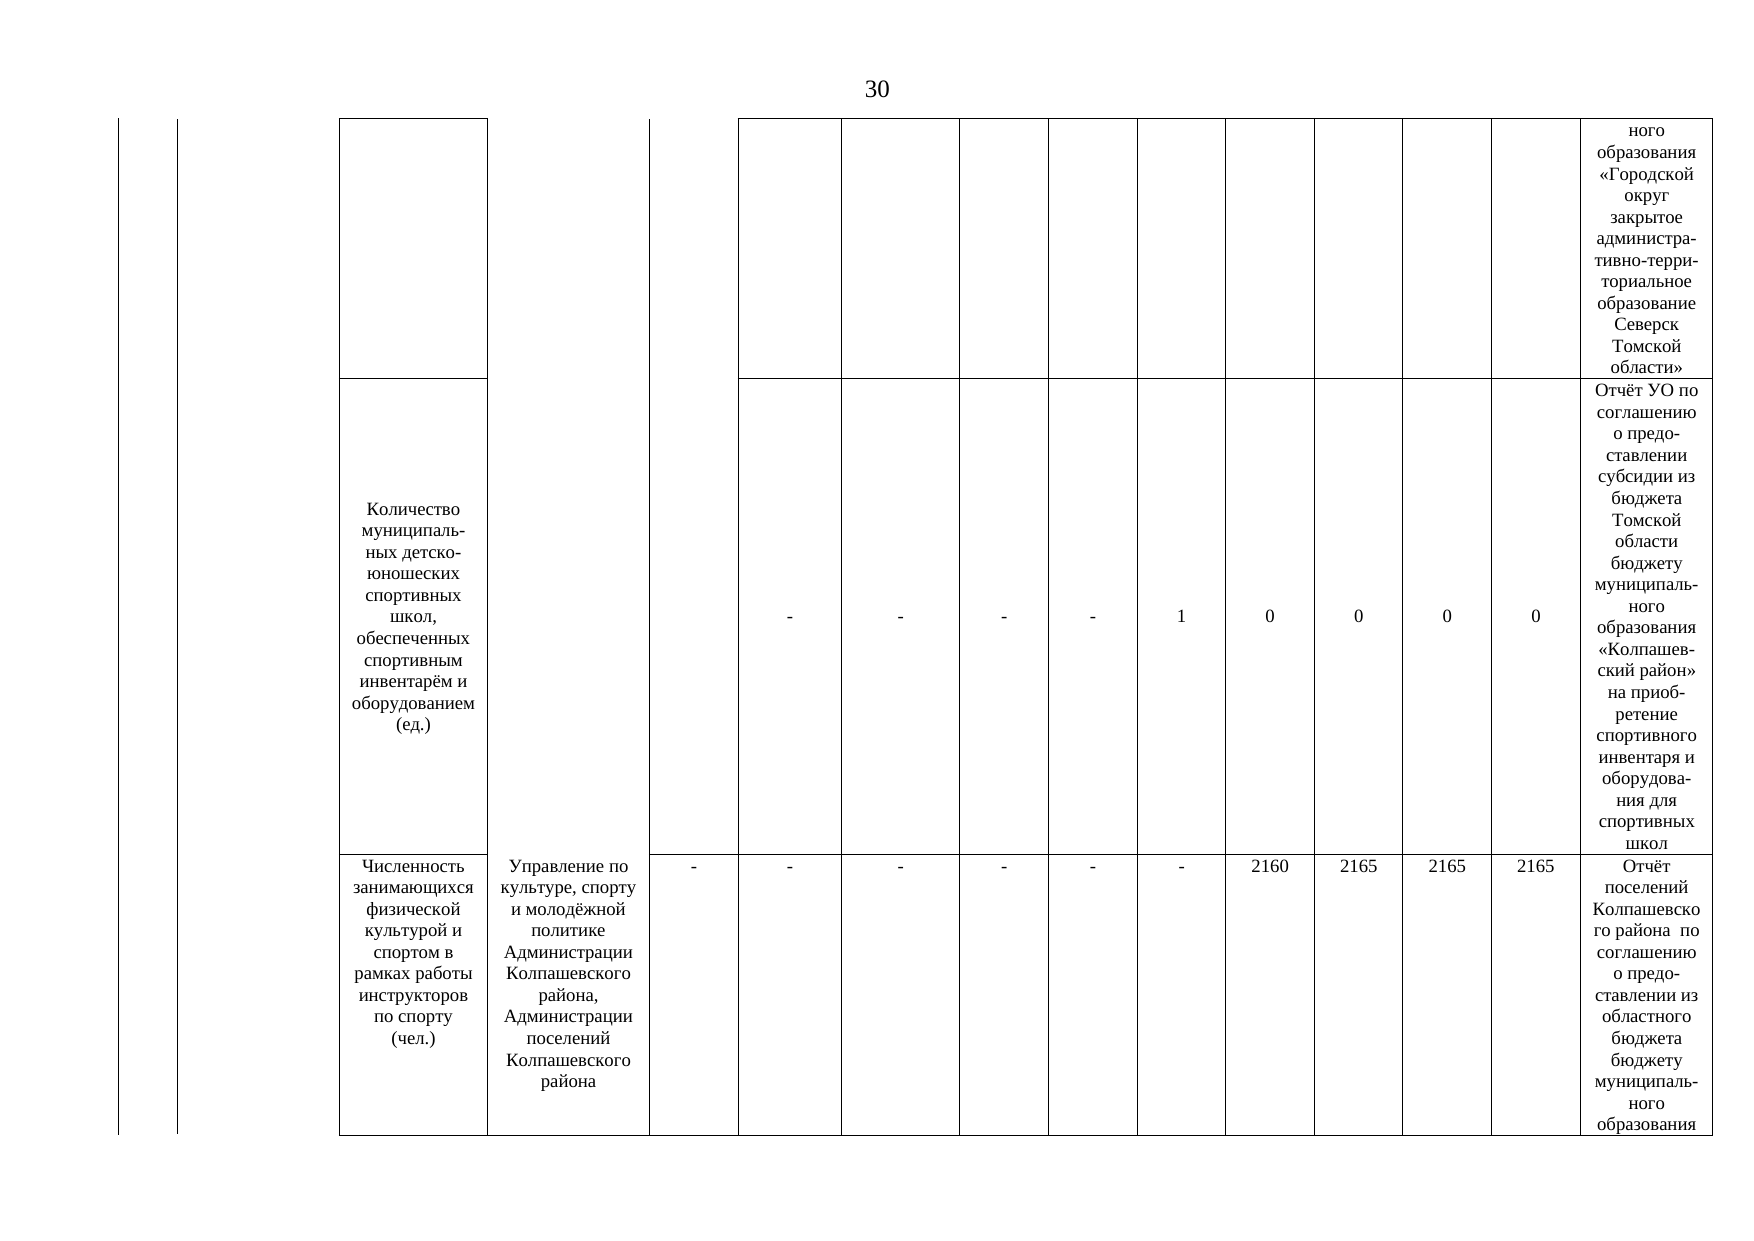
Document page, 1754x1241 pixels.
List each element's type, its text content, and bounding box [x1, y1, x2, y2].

table_cell - [1049, 119, 1137, 378]
table_cell 0 [1492, 379, 1580, 853]
table_cell 2165 [1492, 855, 1580, 1135]
table_cell - [1138, 855, 1225, 1135]
table_cell - [739, 119, 841, 378]
table_cell 2165 [1403, 855, 1491, 1135]
table_cell - [842, 119, 959, 378]
table_cell - [842, 855, 959, 1135]
table_cell - [650, 855, 738, 1135]
table_cell 3 [1138, 119, 1225, 378]
table_cell - [739, 379, 841, 853]
table_cell - [739, 855, 841, 1135]
table_cell 2160 [1226, 855, 1314, 1135]
table_cell Количество муниципаль-ных детско-юношеских спортивных школ, обеспеченных спортивным инвентарём и оборудованием (ед.) [340, 379, 487, 853]
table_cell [488, 854, 649, 1135]
table_cell - [1049, 855, 1137, 1135]
table_cell 0 [1403, 379, 1491, 853]
table_cell 3 [1492, 119, 1580, 378]
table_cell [1581, 119, 1712, 378]
table_cell - [960, 119, 1048, 378]
table_cell [650, 378, 738, 853]
table_cell - [960, 379, 1048, 853]
table_cell 3 [1226, 119, 1314, 378]
table_cell 3 [1403, 119, 1491, 378]
table_cell Отчёт УО по соглашению о предо-ставлении субсидии из бюджета Томской области бюджету муниципаль-ного образования «Колпашев-ский район» на приоб-ретение спортивного инвентаря и оборудова-ния для спортивных школ [1581, 379, 1712, 853]
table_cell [340, 855, 487, 1135]
table_cell - [1049, 379, 1137, 853]
table_cell 2165 [1315, 855, 1402, 1135]
table_cell - [960, 855, 1048, 1135]
table_cell - [842, 379, 959, 853]
table_cell [649, 118, 738, 378]
table_cell 0 [1226, 379, 1314, 853]
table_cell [340, 119, 487, 378]
table_cell 3 [1315, 119, 1402, 378]
table_cell 1 [1138, 379, 1225, 853]
table_cell 0 [1315, 379, 1402, 853]
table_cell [1581, 855, 1712, 1135]
